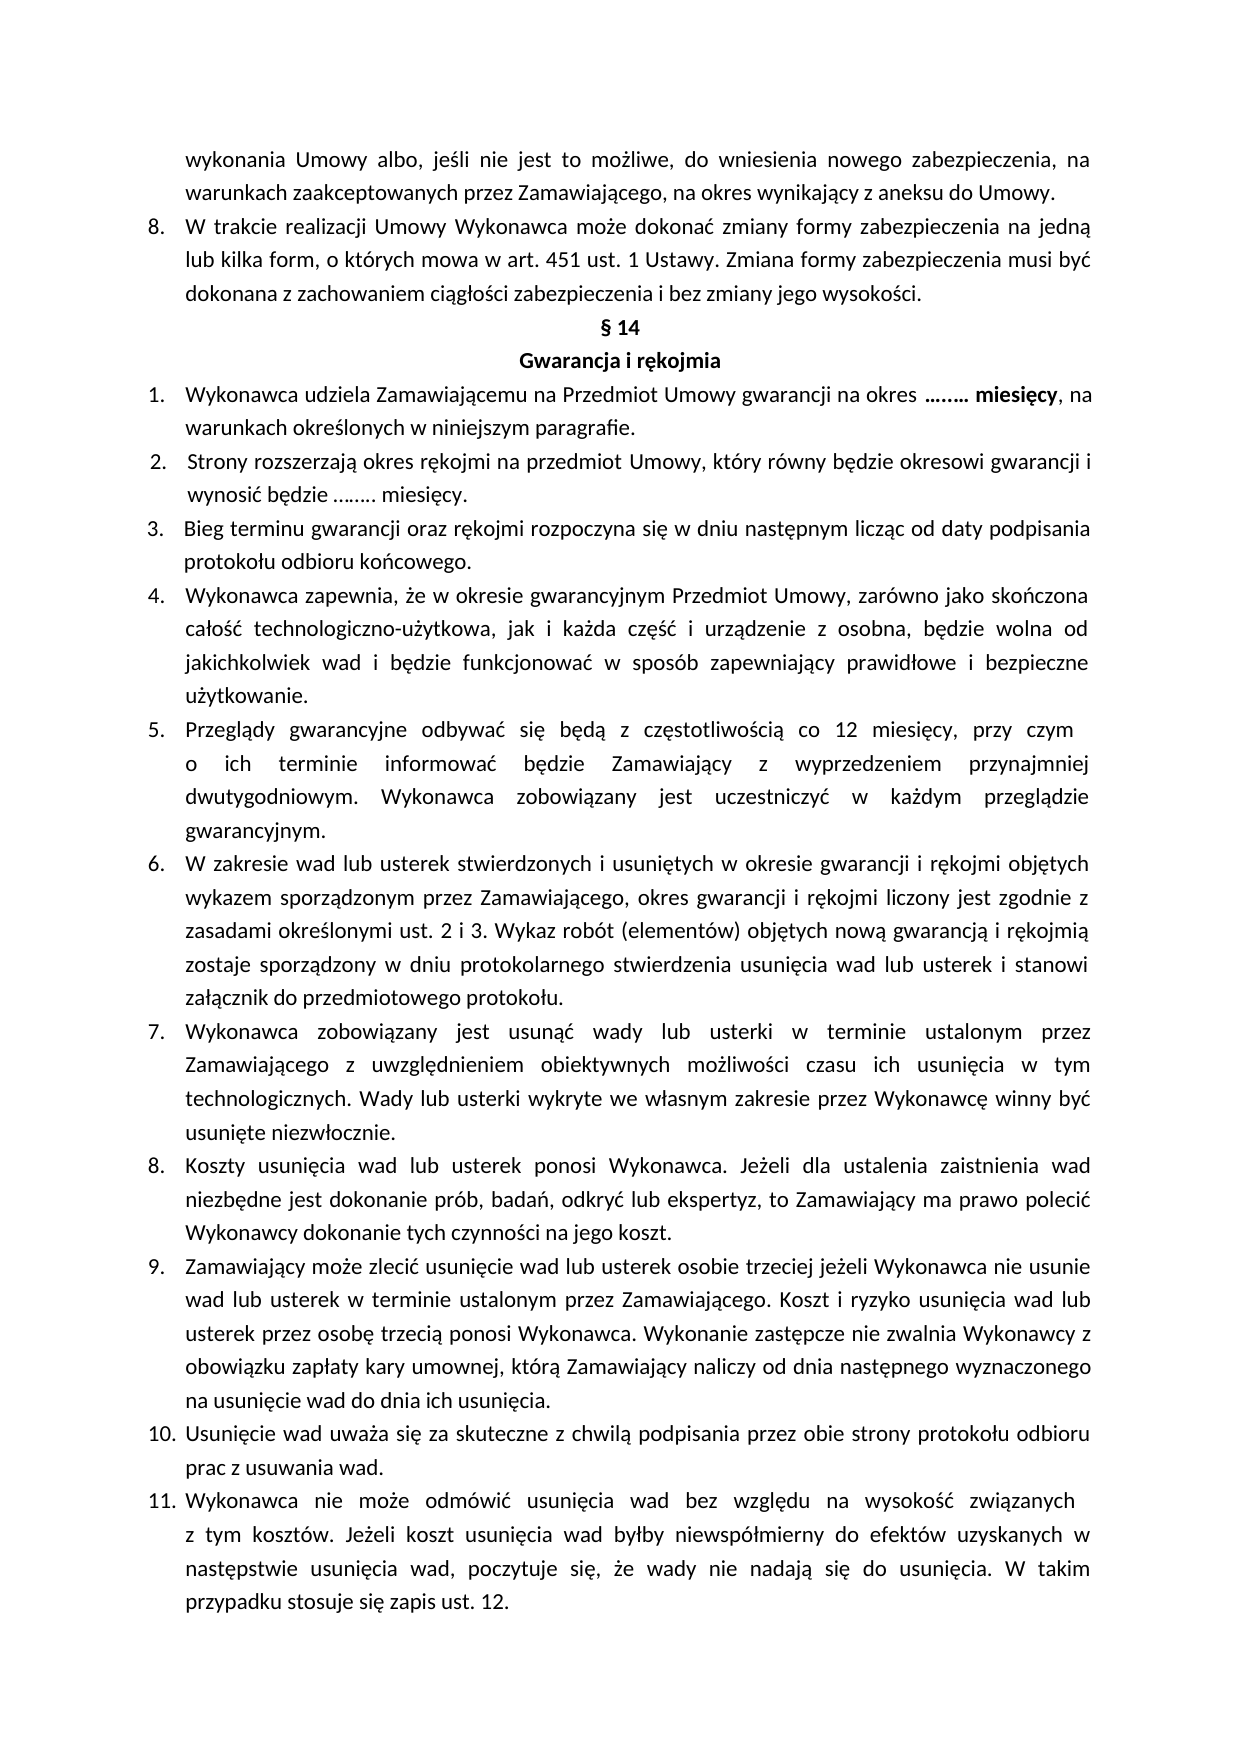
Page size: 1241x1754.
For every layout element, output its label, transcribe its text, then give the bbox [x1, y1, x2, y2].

list Wykonawca udziela Zamawiającemu na Przedmiot Umowy gwarancji na okres …..… miesięcy, na warunkach określonych w niniejszym paragrafie. [148, 380, 1092, 441]
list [148, 145, 1092, 206]
text § 14 Gwarancja i rękojmia [148, 313, 1092, 374]
list Zamawiający może zlecić usunięcie wad lub usterek osobie trzeciej jeżeli Wykonawca nie usunie wad lub usterek w terminie ustalonym przez Zamawiającego. Koszt i ryzyko usunięcia wad lub usterek przez osobę trzecią ponosi Wykonawca. Wykonanie zastępcze nie zwalnia Wykonawcy z obowiązku zapłaty kary umownej, którą Zamawiający naliczy od dnia następnego wyznaczonego na usunięcie wad do dnia ich usunięcia. [148, 1252, 1092, 1414]
list W trakcie realizacji Umowy Wykonawca może dokonać zmiany formy zabezpieczenia na jedną lub kilka form, o których mowa w art. 451 ust. 1 Ustawy. Zmiana formy zabezpieczenia musi być dokonana z zachowaniem ciągłości zabezpieczenia i bez zmiany jego wysokości. [148, 212, 1092, 307]
list Bieg terminu gwarancji oraz rękojmi rozpoczyna się w dniu następnym licząc od daty podpisania protokołu odbioru końcowego. [147, 514, 1092, 575]
list W zakresie wad lub usterek stwierdzonych i usuniętych w okresie gwarancji i rękojmi objętych wykazem sporządzonym przez Zamawiającego, okres gwarancji i rękojmi liczony jest zgodnie z zasadami określonymi ust. 2 i 3. Wykaz robót (elementów) objętych nową gwarancją i rękojmią zostaje sporządzony w dniu protokolarnego stwierdzenia usunięcia wad lub usterek i stanowi załącznik do przedmiotowego protokołu. [148, 849, 1090, 1011]
list Strony rozszerzają okres rękojmi na przedmiot Umowy, który równy będzie okresowi gwarancji i wynosić będzie …….. miesięcy. [149, 447, 1092, 508]
list Wykonawca nie może odmówić usunięcia wad bez względu na wysokość związanych z tym kosztów. Jeżeli koszt usunięcia wad byłby niewspółmierny do efektów uzyskanych w następstwie usunięcia wad, poczytuje się, że wady nie nadają się do usunięcia. W takim przypadku stosuje się zapis ust. 12. [148, 1487, 1092, 1615]
list Usunięcie wad uważa się za skuteczne z chwilą podpisania przez obie strony protokołu odbioru prac z usuwania wad. [148, 1419, 1092, 1481]
list Wykonawca zobowiązany jest usunąć wady lub usterki w terminie ustalonym przez Zamawiającego z uwzględnieniem obiektywnych możliwości czasu ich usunięcia w tym technologicznych. Wady lub usterki wykryte we własnym zakresie przez Wykonawcę winny być usunięte niezwłocznie. [148, 1017, 1092, 1146]
list Koszty usunięcia wad lub usterek ponosi Wykonawca. Jeżeli dla ustalenia zaistnienia wad niezbędne jest dokonanie prób, badań, odkryć lub ekspertyz, to Zamawiający ma prawo polecić Wykonawcy dokonanie tych czynności na jego koszt. [148, 1151, 1092, 1246]
list Wykonawca zapewnia, że w okresie gwarancyjnym Przedmiot Umowy, zarówno jako skończona całość technologiczno-użytkowa, jak i każda część i urządzenie z osobna, będzie wolna od jakichkolwiek wad i będzie funkcjonować w sposób zapewniający prawidłowe i bezpieczne użytkowanie. [148, 581, 1090, 709]
list Przeglądy gwarancyjne odbywać się będą z częstotliwością co 12 miesięcy, przy czym o ich terminie informować będzie Zamawiający z wyprzedzeniem przynajmniej dwutygodniowym. Wykonawca zobowiązany jest uczestniczyć w każdym przeglądzie gwarancyjnym. [148, 715, 1090, 844]
